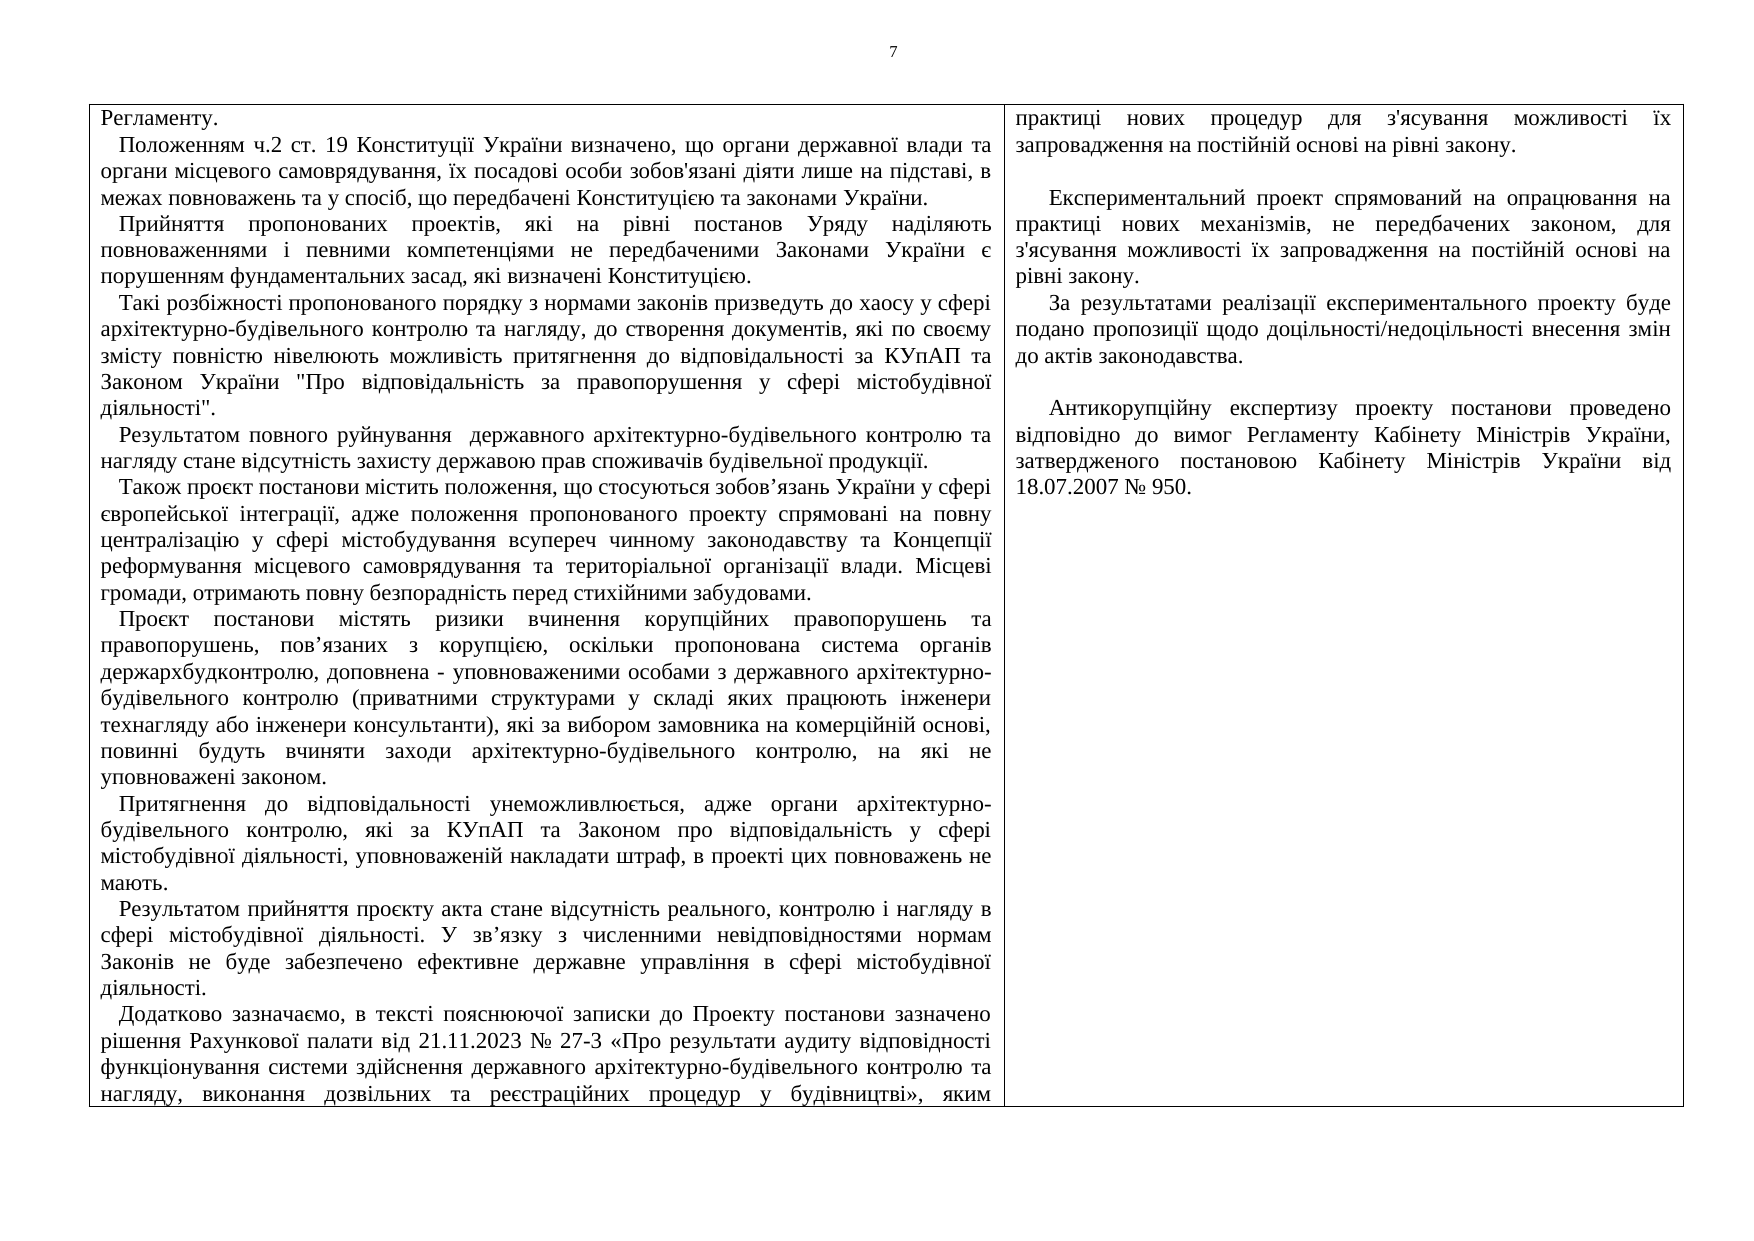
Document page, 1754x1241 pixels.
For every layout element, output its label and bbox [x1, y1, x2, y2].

table_cell [1005, 105, 1683, 1106]
table_cell [90, 105, 1004, 1106]
